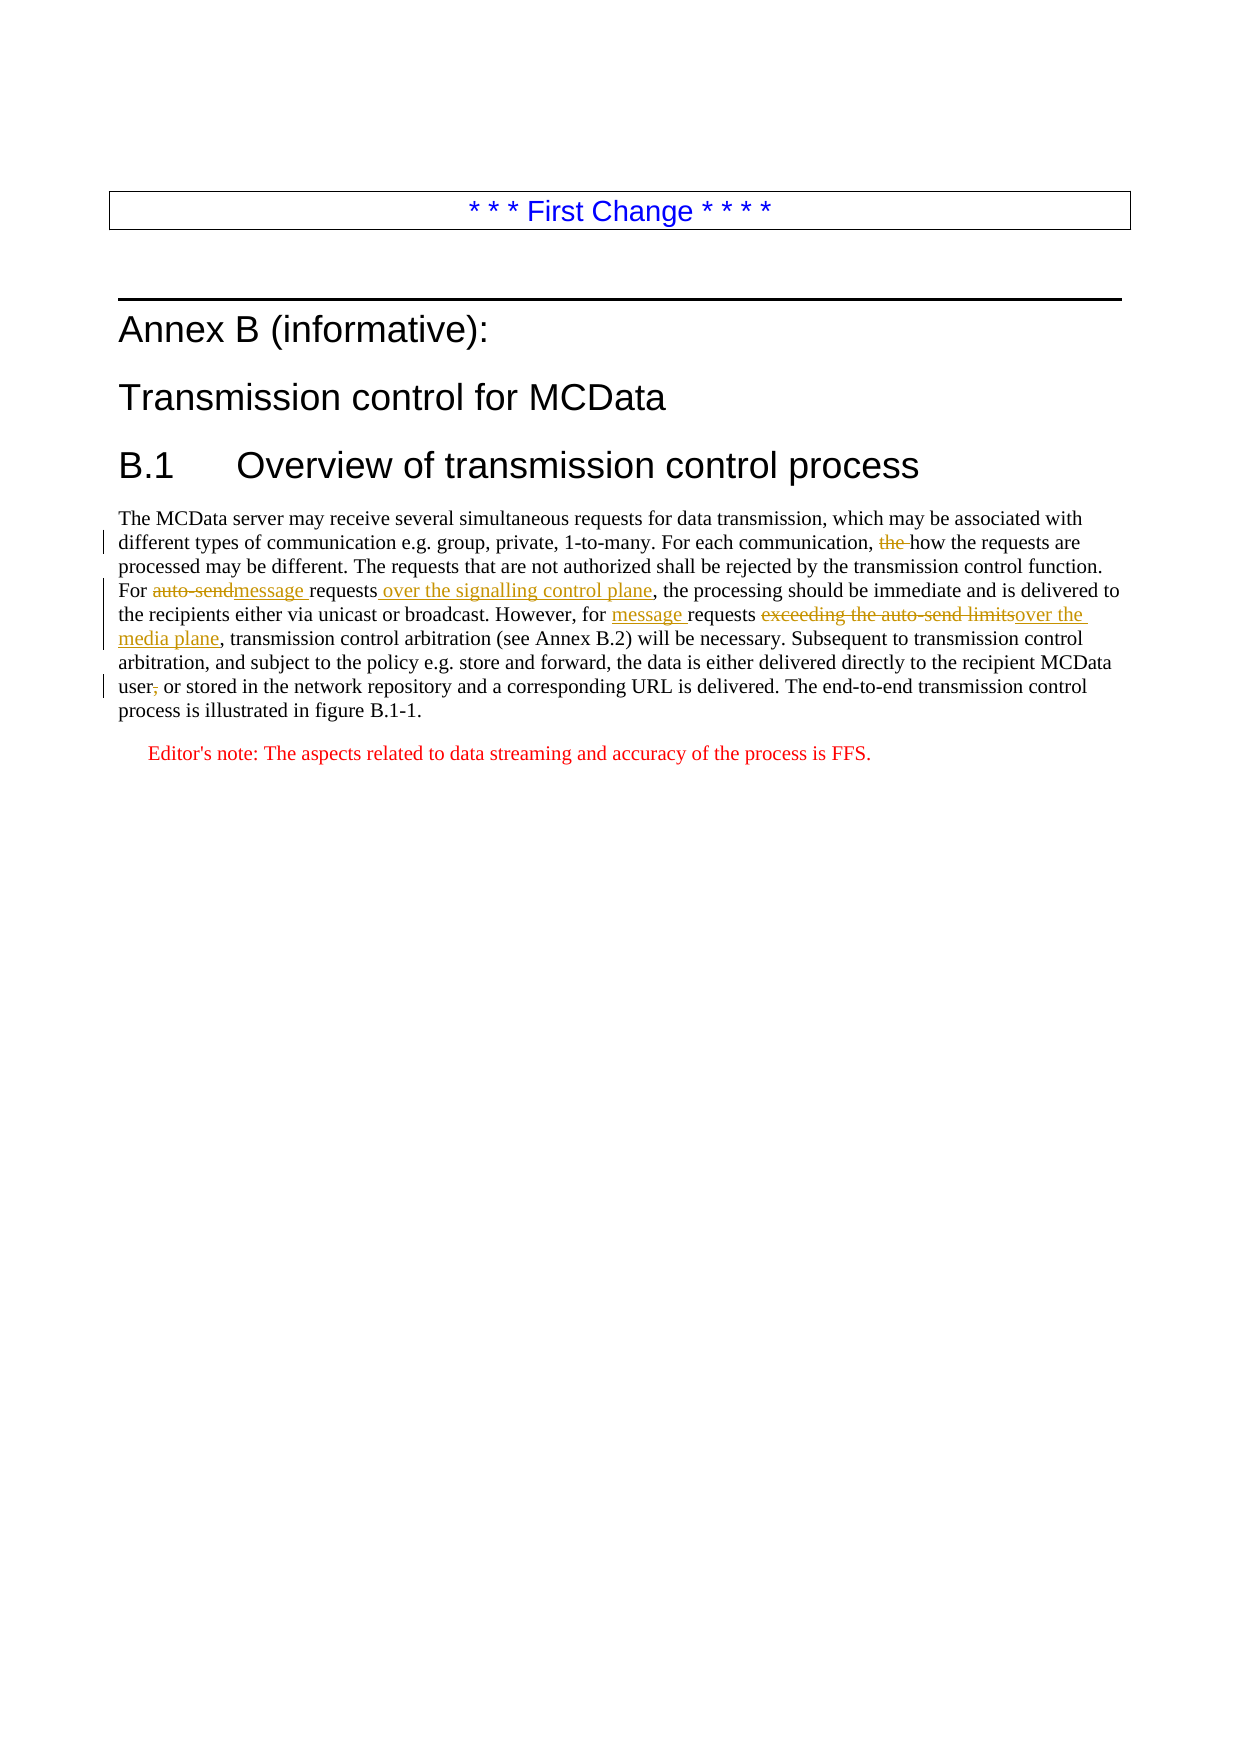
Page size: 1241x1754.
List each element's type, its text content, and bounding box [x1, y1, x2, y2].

text The MCData server may receive several simultaneous requests for data transmission, which may be associated with different types of communication e.g. group, private, 1-to-many. For each communication, how the requests are processed may be different. The requests that are not authorized shall be rejected by the transmission control function. For requests, the processing should be immediate and is delivered to the recipients either via unicast or broadcast. However, for requests , transmission control arbitration (see Annex B.2) will be necessary. Subsequent to transmission control arbitration, and subject to the policy e.g. store and forward, the data is either delivered directly to the recipient MCData user or stored in the network repository and a corresponding URL is delivered. The end-to-end transmission control process is illustrated in figure B.1-1. [118, 506, 1122, 722]
subtitle Transmission control for MCData [118, 366, 1122, 419]
subtitle Annex B (informative): [118, 301, 1122, 351]
subtitle B.1 Overview of transmission control process [118, 434, 1122, 487]
text * * * First Change * * * * [110, 192, 1130, 229]
text Editor's note: The aspects related to data streaming and accuracy of the process is FFS. [148, 741, 1122, 765]
